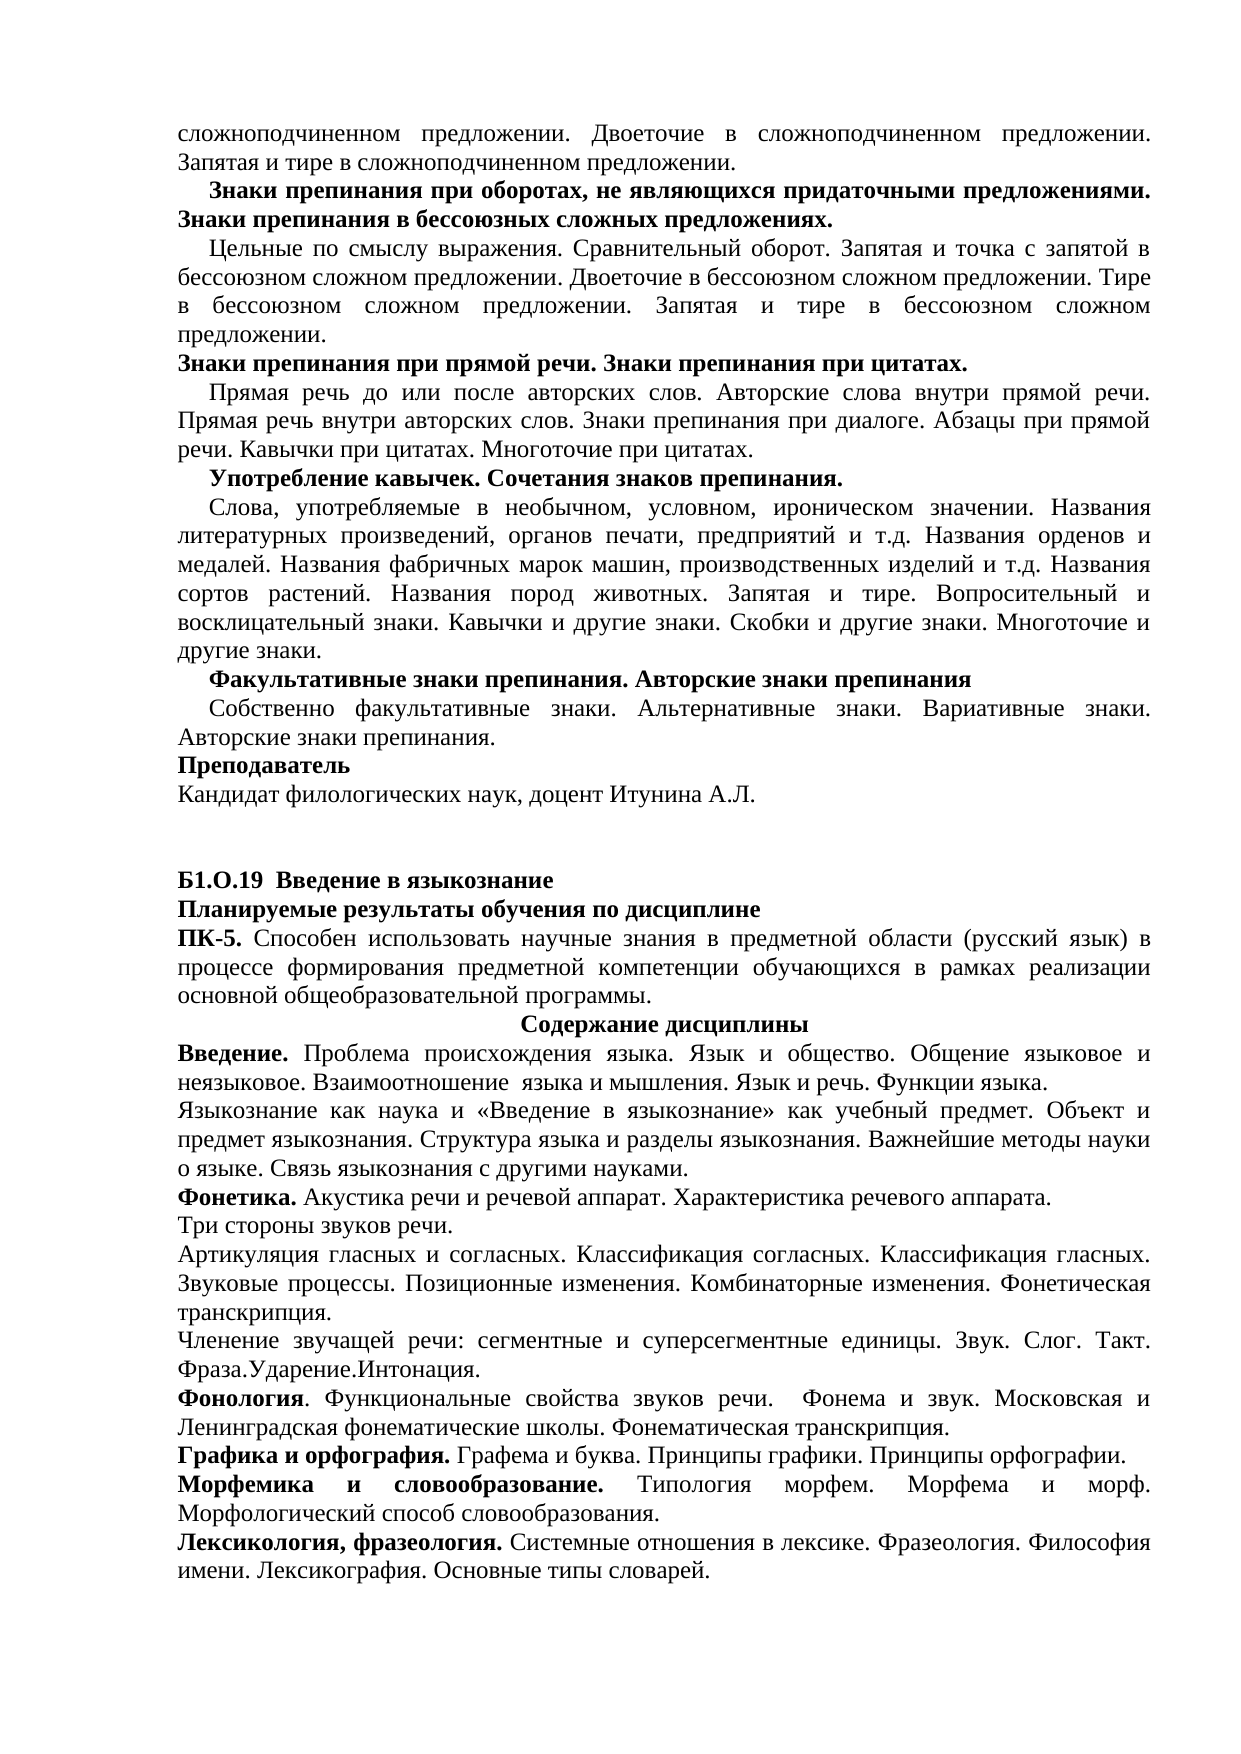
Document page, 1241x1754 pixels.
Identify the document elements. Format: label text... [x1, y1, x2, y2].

text Б1.О.19 Введение в языкознание [177, 866, 1152, 894]
text Графика и орфография. Графема и буква. Принципы графики. Принципы орфографии. [177, 1441, 1152, 1469]
text Факультативные знаки препинания. Авторские знаки препинания [177, 664, 1152, 693]
text Слова, употребляемые в необычном, условном, ироническом значении. Названия литературных произведений, органов печати, предприятий и т.д. Названия орденов и медалей. Названия фабричных марок машин, производственных изделий и т.д. Названия сортов растений. Названия пород животных. Запятая и тире. Вопросительный и восклицательный знаки. Кавычки и другие знаки. Скобки и другие знаки. Многоточие и другие знаки. [177, 492, 1152, 664]
text Морфемика и словообразование. Типология морфем. Морфема и морф. Морфологический способ словообразования. [177, 1469, 1152, 1527]
text ПК-5. Способен использовать научные знания в предметной области (русский язык) в процессе формирования предметной компетенции обучающихся в рамках реализации основной общеобразовательной программы. [177, 923, 1152, 1009]
text Прямая речь до или после авторских слов. Авторские слова внутри прямой речи. Прямая речь внутри авторских слов. Знаки препинания при диалоге. Абзацы при прямой речи. Кавычки при цитатах. Многоточие при цитатах. [177, 377, 1152, 463]
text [177, 118, 1152, 176]
text Планируемые результаты обучения по дисциплине [177, 894, 1152, 923]
text Членение звучащей речи: сегментные и суперсегментные единицы. Звук. Слог. Такт. Фраза.Ударение.Интонация. [177, 1326, 1152, 1383]
text Знаки препинания при прямой речи. Знаки препинания при цитатах. [177, 348, 1152, 377]
text Введение. Проблема происхождения языка. Язык и общество. Общение языковое и неязыковое. Взаимоотношение языка и мышления. Язык и речь. Функции языка. [177, 1038, 1152, 1096]
text Знаки препинания при оборотах, не являющихся придаточными предложениями. Знаки препинания в бессоюзных сложных предложениях. [177, 176, 1152, 233]
text Фонология. Функциональные свойства звуков речи. Фонема и звук. Московская и Ленинградская фонематические школы. Фонематическая транскрипция. [177, 1383, 1152, 1441]
text Содержание дисциплины [177, 1009, 1152, 1038]
text Три стороны звуков речи. [177, 1211, 1152, 1239]
text Артикуляция гласных и согласных. Классификация согласных. Классификация гласных. Звуковые процессы. Позиционные изменения. Комбинаторные изменения. Фонетическая транскрипция. [177, 1239, 1152, 1326]
text Употребление кавычек. Сочетания знаков препинания. [177, 463, 1152, 492]
text Собственно факультативные знаки. Альтернативные знаки. Вариативные знаки. Авторские знаки препинания. [177, 693, 1152, 751]
text Цельные по смыслу выражения. Сравнительный оборот. Запятая и точка с запятой в бессоюзном сложном предложении. Двоеточие в бессоюзном сложном предложении. Тире в бессоюзном сложном предложении. Запятая и тире в бессоюзном сложном предложении. [177, 233, 1152, 348]
text Лексикология, фразеология. Системные отношения в лексике. Фразеология. Философия имени. Лексикография. Основные типы словарей. [177, 1527, 1152, 1584]
text Кандидат филологических наук, доцент Итунина А.Л. [177, 779, 1152, 808]
text Фонетика. Акустика речи и речевой аппарат. Характеристика речевого аппарата. [177, 1182, 1152, 1211]
text Преподаватель [177, 751, 1152, 779]
text Языкознание как наука и «Введение в языкознание» как учебный предмет. Объект и предмет языкознания. Структура языка и разделы языкознания. Важнейшие методы науки о языке. Связь языкознания с другими науками. [177, 1096, 1152, 1182]
